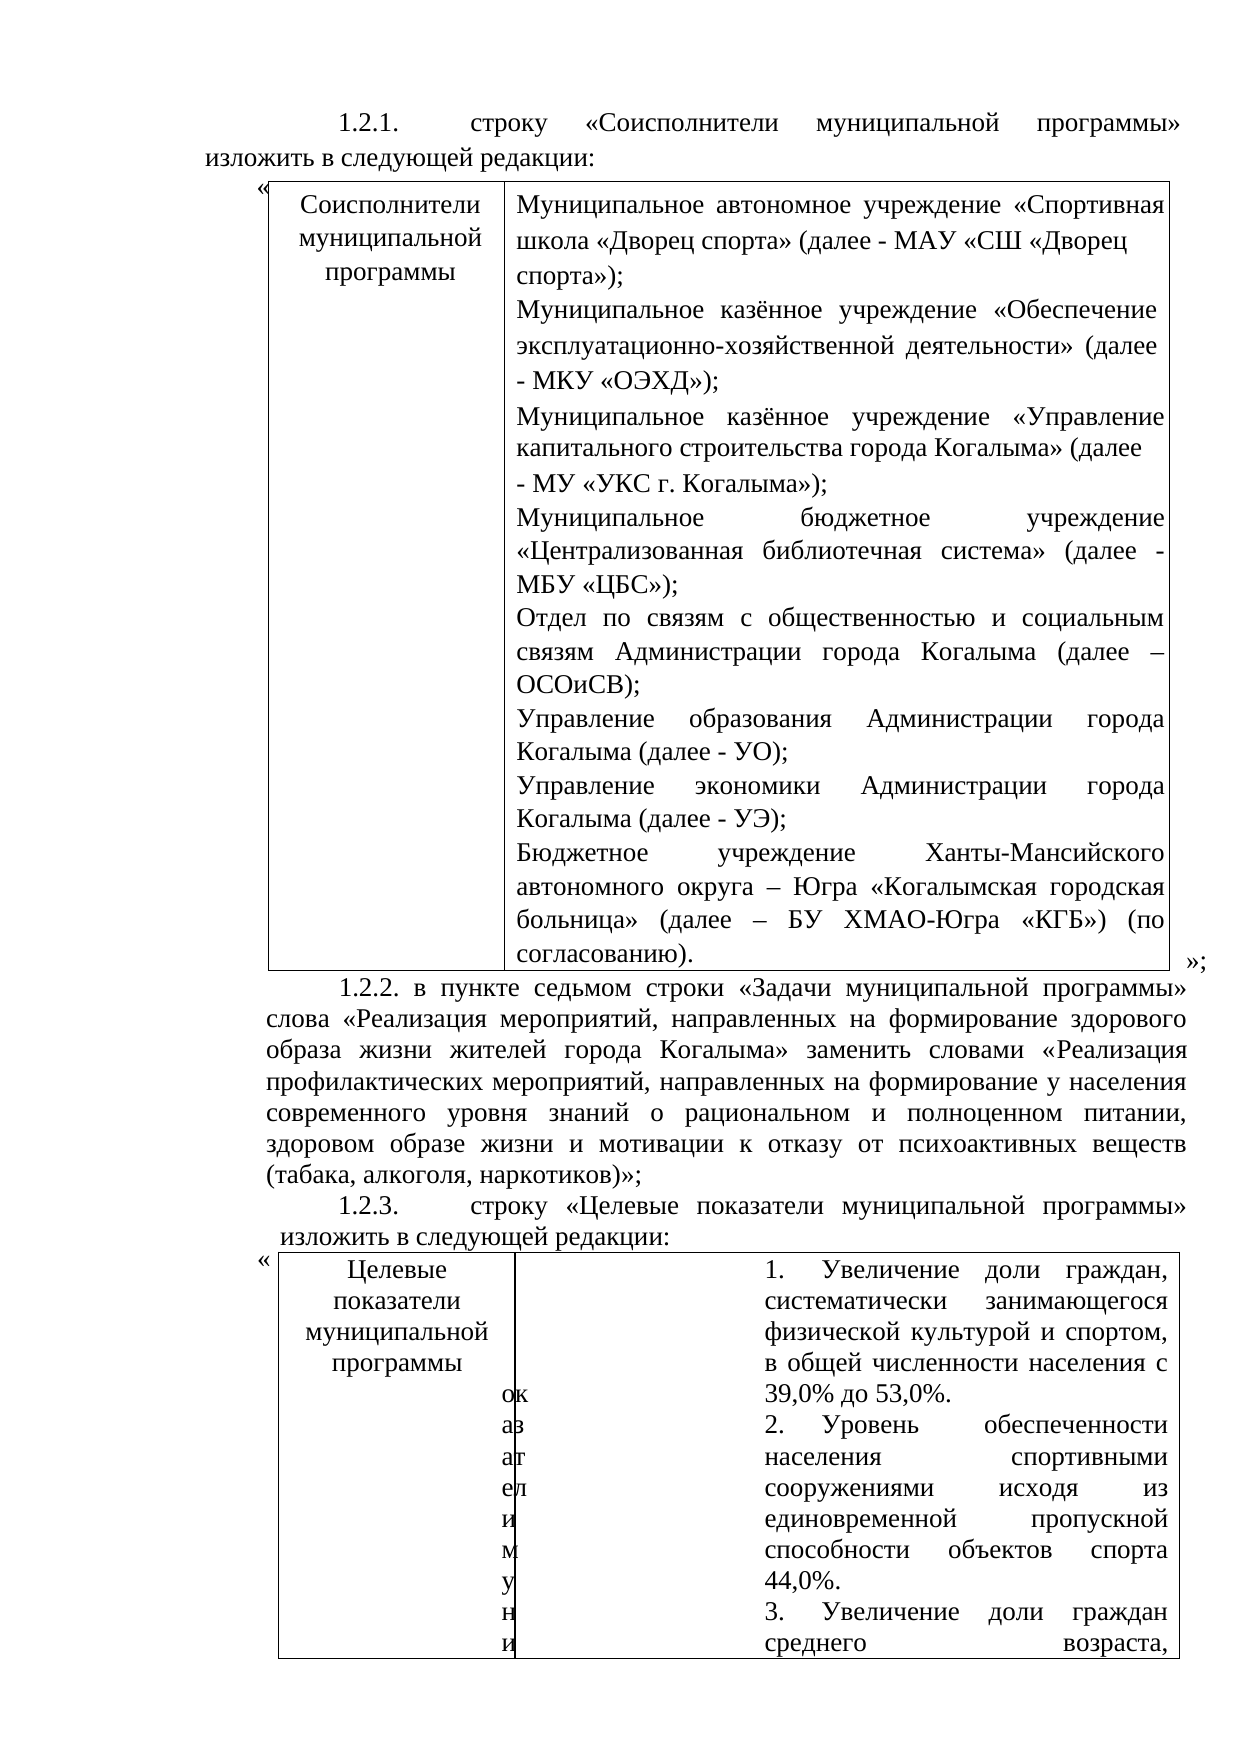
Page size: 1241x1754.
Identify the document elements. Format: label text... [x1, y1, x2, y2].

table_header Соисполнители муниципальной программы [269, 182, 504, 970]
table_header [516, 1253, 1179, 1658]
list строку «Соисполнители муниципальной программы» изложить в следующей редакции: [205, 106, 1182, 172]
text 1.2.2. в пункте седьмом строки «Задачи муниципальной программы» слова «Реализация мероприятий, направленных на формирование здорового образа жизни жителей города Когалыма» заменить словами «Реализация профилактических мероприятий, направленных на формирование у населения современного уровня знаний о рациональном и полноценном питании, здоровом образе жизни и мотивации к отказу от психоактивных веществ (табака, алкоголя, наркотиков)»; [266, 970, 1188, 1189]
list строку «Целевые показатели муниципальной программы» изложить в следующей редакции: [280, 1189, 1188, 1252]
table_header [279, 1253, 514, 1658]
table_header Муниципальное автономное учреждение «Спортивная школа «Дворец спорта» (далее - МАУ «СШ «Дворец спорта»); Муниципальное казённое учреждение «Обеспечение эксплуатационно-хозяйственной деятельности» (далее - МКУ «ОЭХД»); Муниципальное казённое учреждение «Управление капитального строительства города Когалыма» (далее - МУ «УКС г. Когалыма»); Муниципальное бюджетное учреждение «Централизованная библиотечная система» (далее - МБУ «ЦБС»); Отдел по связям с общественностью и социальным связям Администрации города Когалыма (далее – ОСОиСВ); Управление образования Администрации города Когалыма (далее - УО); Управление экономики Администрации города Когалыма (далее - УЭ); Бюджетное учреждение Ханты-Мансийского автономного округа – Югра «Когалымская городская больница» (далее – БУ ХМАО-Югра «КГБ») (по согласованию). [505, 182, 1169, 970]
